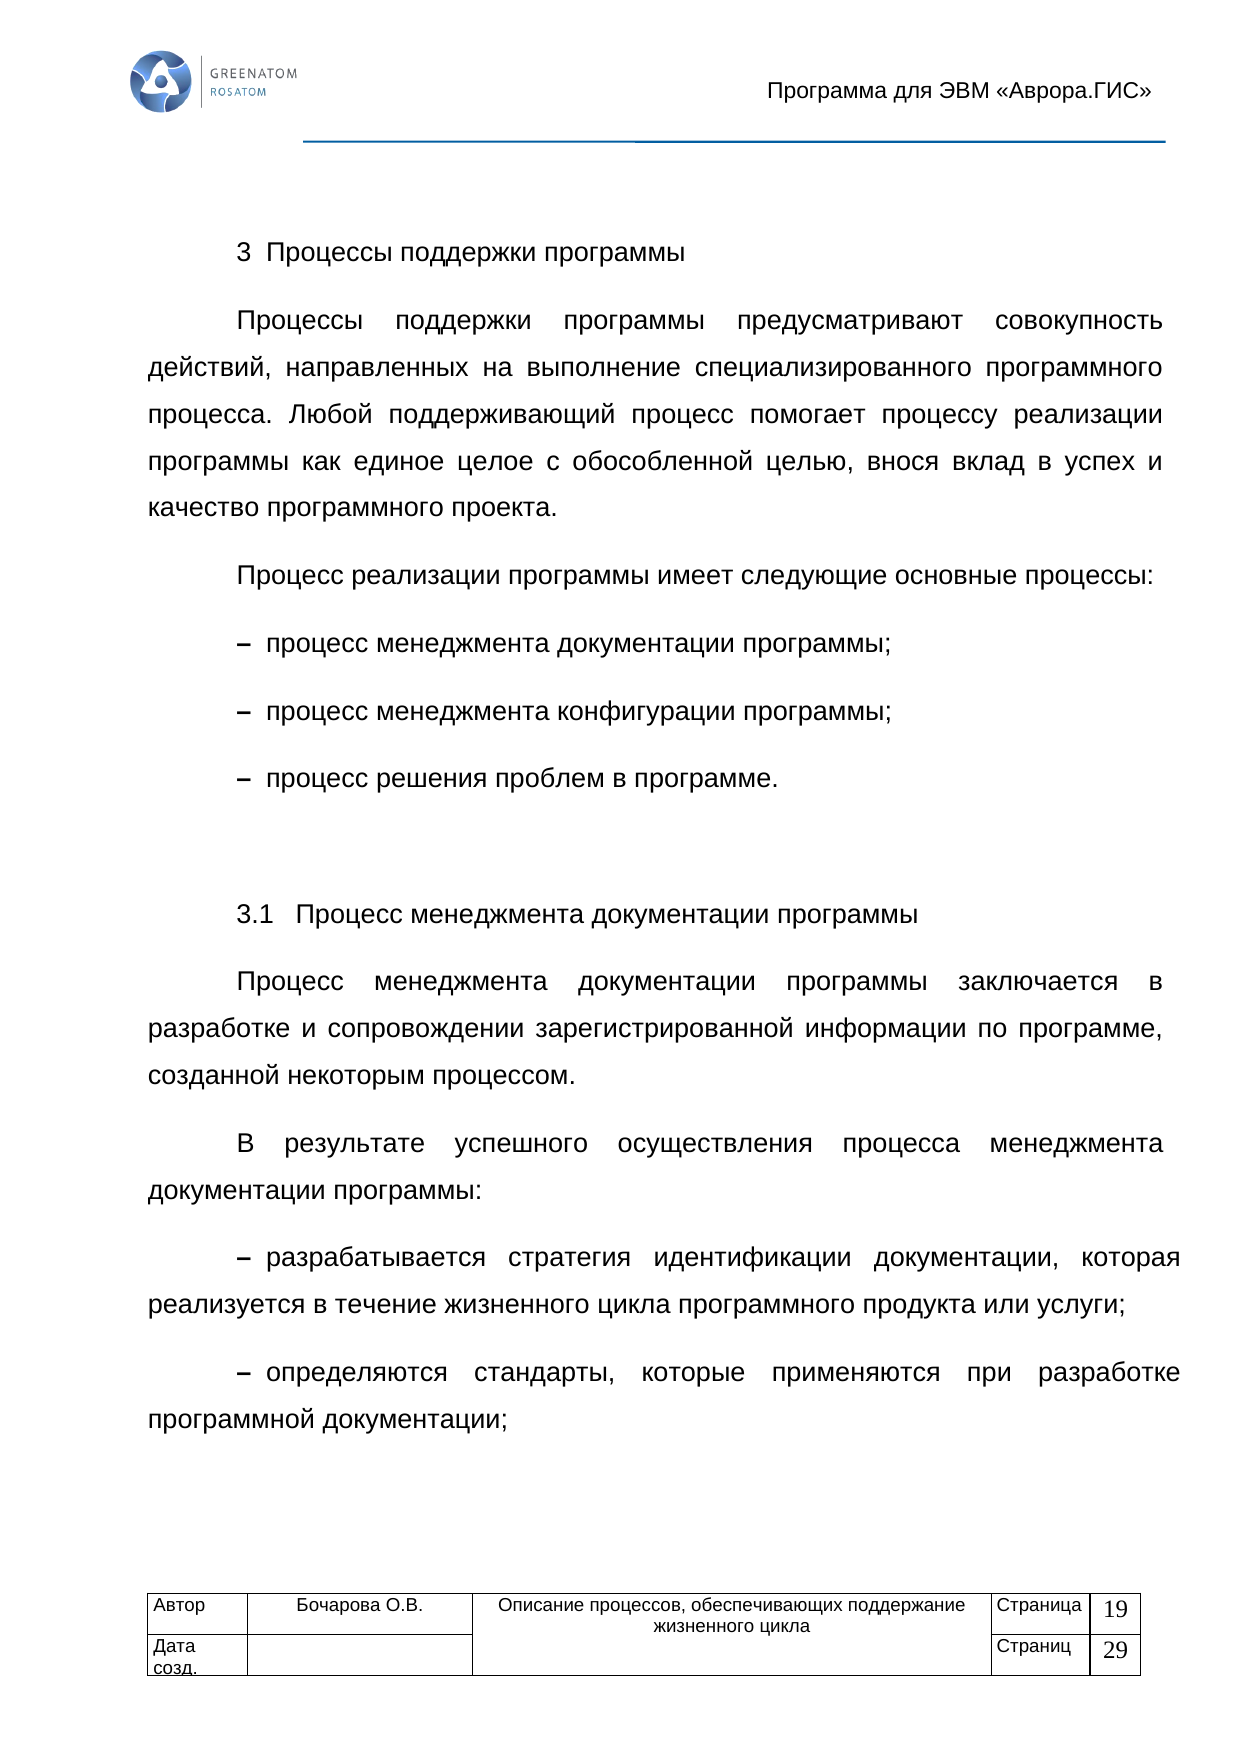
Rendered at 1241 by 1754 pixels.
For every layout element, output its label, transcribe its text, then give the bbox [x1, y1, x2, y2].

text процесс решения проблем в программе. [148, 762, 1181, 793]
picture [115, 36, 304, 125]
text Процессы поддержки программы [148, 236, 1163, 267]
text Процессы поддержки программы предусматривают совокупность действий, направленных на выполнение специализированного программного процесса. Любой поддерживающий процесс помогает процессу реализации программы как единое целое с обособленной целью, внося вклад в успех и качество программного проекта. [148, 304, 1163, 523]
text Процесс менеджмента документации программы заключается в разработке и сопровождении зарегистрированной информации по программе, созданной некоторым процессом. [148, 965, 1163, 1090]
text Процесс реализации программы имеет следующие основные процессы: [148, 559, 1163, 590]
text определяются стандарты, которые применяются при разработке программной документации; [148, 1356, 1181, 1434]
text разрабатывается стратегия идентификации документации, которая реализуется в течение жизненного цикла программного продукта или услуги; [148, 1241, 1181, 1319]
text процесс менеджмента конфигурации программы; [148, 694, 1181, 726]
text В результате успешного осуществления процесса менеджмента документации программы: [148, 1127, 1163, 1205]
text Процесс менеджмента документации программы [148, 898, 1163, 929]
text процесс менеджмента документации программы; [148, 627, 1181, 658]
